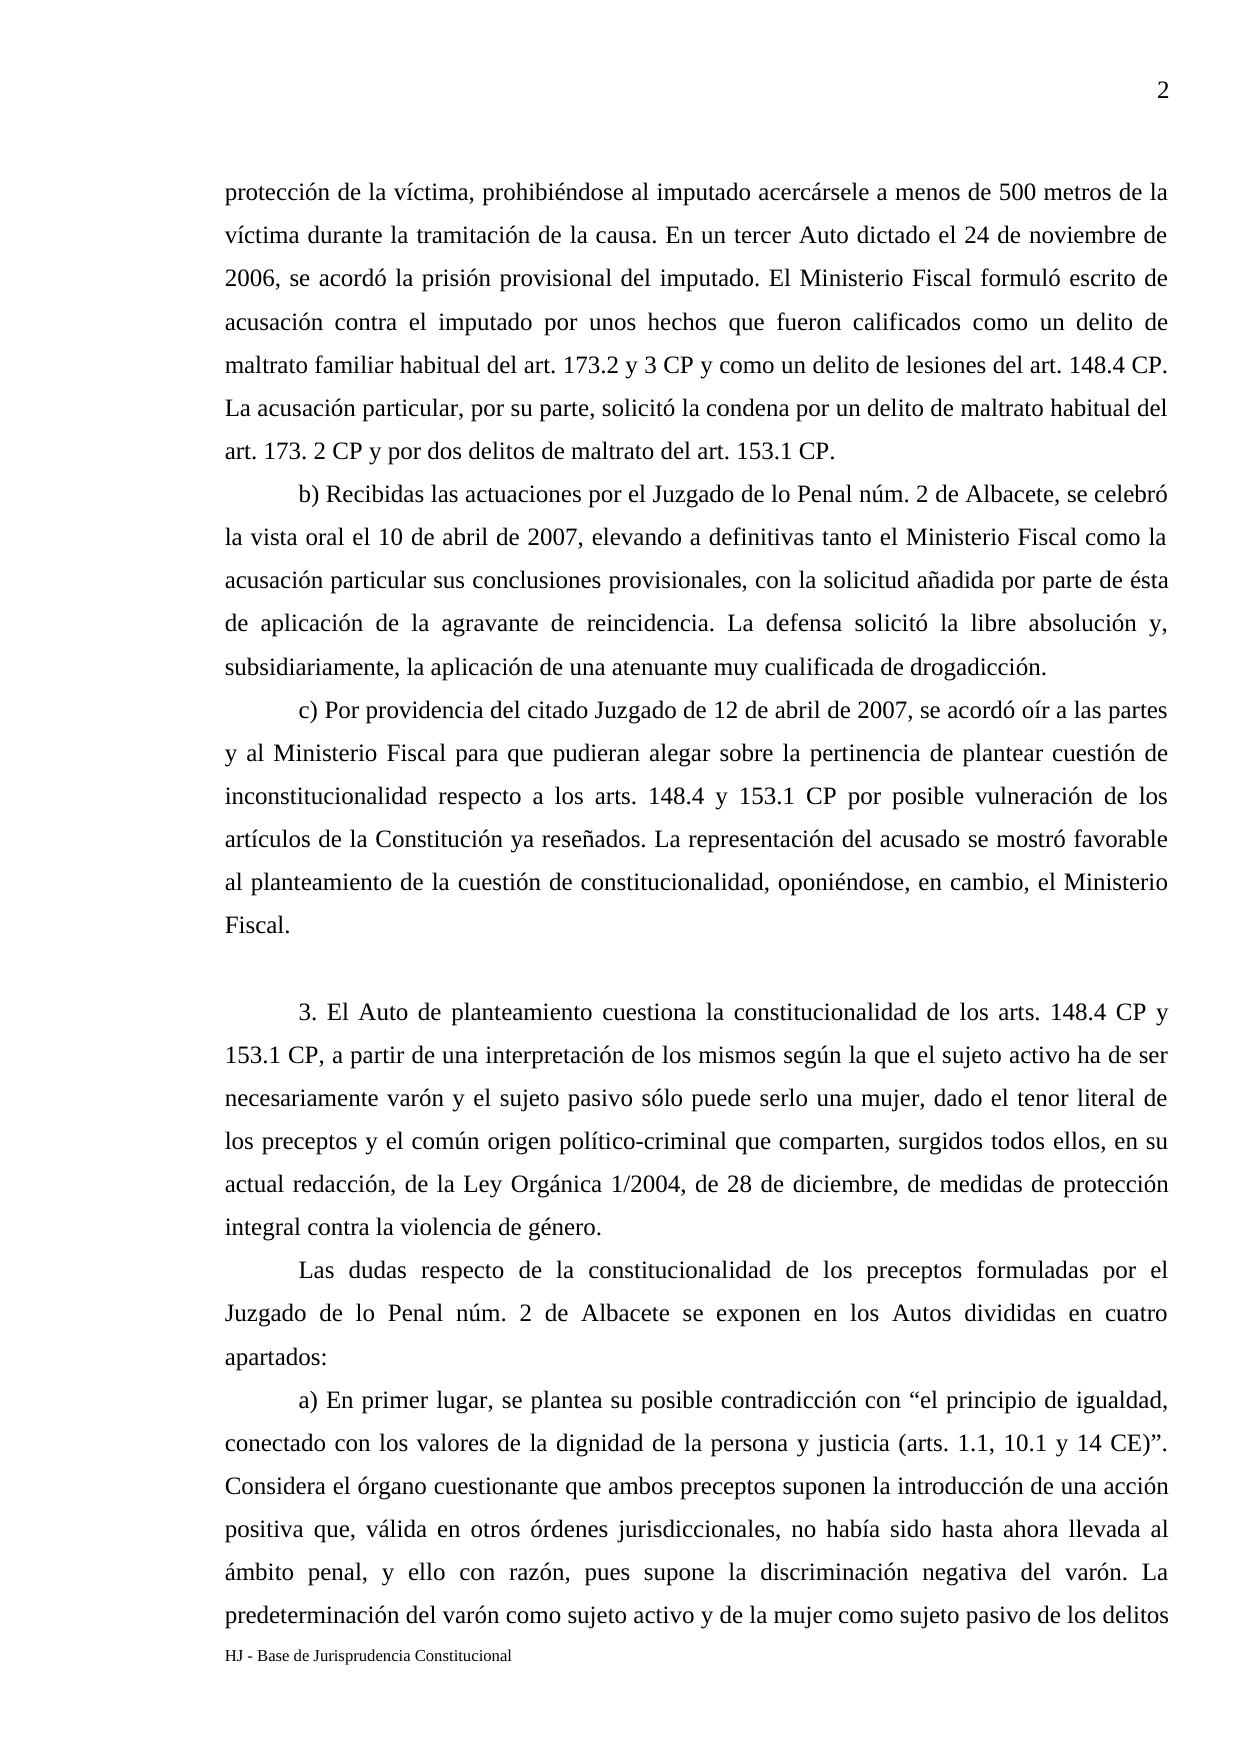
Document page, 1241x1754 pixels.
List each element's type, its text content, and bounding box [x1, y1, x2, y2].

text b) Recibidas las actuaciones por el Juzgado de lo Penal núm. 2 de Albacete, se celebró la vista oral el 10 de abril de 2007, elevando a definitivas tanto el Ministerio Fiscal como la acusación particular sus conclusiones provisionales, con la solicitud añadida por parte de ésta de aplicación de la agravante de reincidencia. La defensa solicitó la libre absolución y, subsidiariamente, la aplicación de una atenuante muy cualificada de drogadicción. [224, 479, 1169, 680]
text c) Por providencia del citado Juzgado de 12 de abril de 2007, se acordó oír a las partes y al Ministerio Fiscal para que pudieran alegar sobre la pertinencia de plantear cuestión de inconstitucionalidad respecto a los arts. 148.4 y 153.1 CP por posible vulneración de los artículos de la Constitución ya reseñados. La representación del acusado se mostró favorable al planteamiento de la cuestión de constitucionalidad, oponiéndose, en cambio, el Ministerio Fiscal. [224, 695, 1169, 939]
text 3. El Auto de planteamiento cuestiona la constitucionalidad de los arts. 148.4 CP y 153.1 CP, a partir de una interpretación de los mismos según la que el sujeto activo ha de ser necesariamente varón y el sujeto pasivo sólo puede serlo una mujer, dado el tenor literal de los preceptos y el común origen político-criminal que comparten, surgidos todos ellos, en su actual redacción, de la Ley Orgánica 1/2004, de 28 de diciembre, de medidas de protección integral contra la violencia de género. [224, 997, 1169, 1241]
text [224, 177, 1169, 465]
text Las dudas respecto de la constitucionalidad de los preceptos formuladas por el Juzgado de lo Penal núm. 2 de Albacete se exponen en los Autos divididas en cuatro apartados: [224, 1255, 1169, 1370]
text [224, 1385, 1169, 1629]
